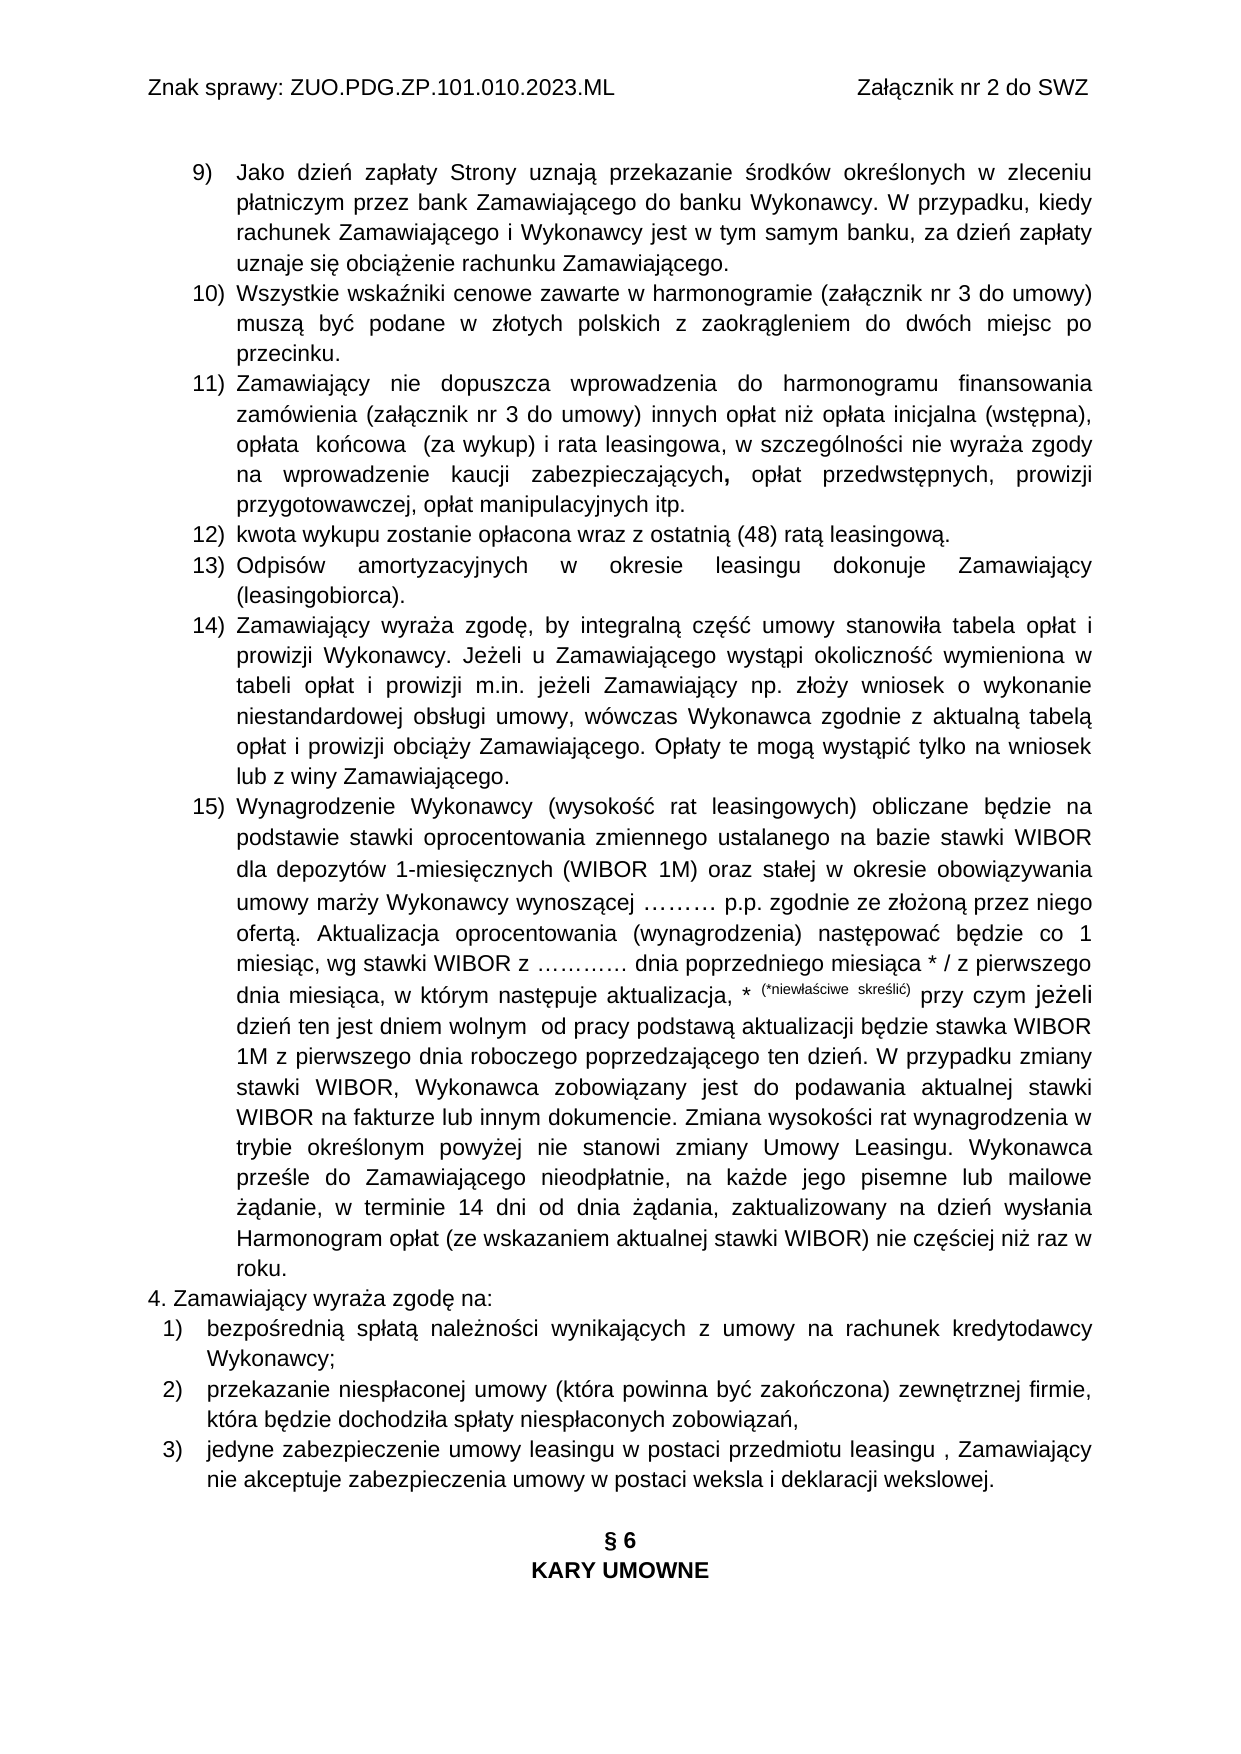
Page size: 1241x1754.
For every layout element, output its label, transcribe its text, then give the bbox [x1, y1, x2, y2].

list Zamawiający wyraża zgodę na: [148, 1285, 1093, 1311]
list Zamawiający wyraża zgodę, by integralną część umowy stanowiła tabela opłat i prowizji Wykonawcy. Jeżeli u Zamawiającego wystąpi okoliczność wymieniona w tabeli opłat i prowizji m.in. jeżeli Zamawiający np. złoży wniosek o wykonanie niestandardowej obsługi umowy, wówczas Wykonawca zgodnie z aktualną tabelą opłat i prowizji obciąży Zamawiającego. Opłaty te mogą wystąpić tylko na wniosek lub z winy Zamawiającego. [192, 612, 1093, 789]
list Jako dzień zapłaty Strony uznają przekazanie środków określonych w zleceniu płatniczym przez bank Zamawiającego do banku Wykonawcy. W przypadku, kiedy rachunek Zamawiającego i Wykonawcy jest w tym samym banku, za dzień zapłaty uznaje się obciążenie rachunku Zamawiającego. [192, 159, 1093, 276]
subtitle § 6 [148, 1527, 1093, 1553]
list bezpośrednią spłatą należności wynikających z umowy na rachunek kredytodawcy Wykonawcy; [162, 1315, 1093, 1372]
list Wynagrodzenie Wykonawcy (wysokość rat leasingowych) obliczane będzie na podstawie stawki oprocentowania zmiennego ustalanego na bazie stawki WIBOR dla depozytów 1-miesięcznych (WIBOR 1M) oraz stałej w okresie obowiązywania umowy marży Wykonawcy wynoszącej ……… p.p. zgodnie ze złożoną przez niego ofertą. Aktualizacja oprocentowania (wynagrodzenia) następować będzie co 1 miesiąc, wg stawki WIBOR z ………… dnia poprzedniego miesiąca * / z pierwszego dnia miesiąca, w którym następuje aktualizacja, * (*niewłaściwe skreślić) przy czym jeżeli dzień ten jest dniem wolnym od pracy podstawą aktualizacji będzie stawka WIBOR 1M z pierwszego dnia roboczego poprzedzającego ten dzień. W przypadku zmiany stawki WIBOR, Wykonawca zobowiązany jest do podawania aktualnej stawki WIBOR na fakturze lub innym dokumencie. Zmiana wysokości rat wynagrodzenia w trybie określonym powyżej nie stanowi zmiany Umowy Leasingu. Wykonawca prześle do Zamawiającego nieodpłatnie, na każde jego pisemne lub mailowe żądanie, w terminie 14 dni od dnia żądania, zaktualizowany na dzień wysłania Harmonogram opłat (ze wskazaniem aktualnej stawki WIBOR) nie częściej niż raz w roku. [192, 793, 1093, 1281]
list Zamawiający nie dopuszcza wprowadzenia do harmonogramu finansowania zamówienia (załącznik nr 3 do umowy) innych opłat niż opłata inicjalna (wstępna), opłata końcowa (za wykup) i rata leasingowa, w szczególności nie wyraża zgody na wprowadzenie kaucji zabezpieczających, opłat przedwstępnych, prowizji przygotowawczej, opłat manipulacyjnych itp. [192, 370, 1093, 517]
list Odpisów amortyzacyjnych w okresie leasingu dokonuje Zamawiający (leasingobiorca). [192, 552, 1093, 608]
text KARY UMOWNE [148, 1557, 1093, 1583]
list kwota wykupu zostanie opłacona wraz z ostatnią (48) ratą leasingową. [192, 521, 1093, 548]
list przekazanie niespłaconej umowy (która powinna być zakończona) zewnętrznej firmie, która będzie dochodziła spłaty niespłaconych zobowiązań, [162, 1376, 1093, 1432]
list jedyne zabezpieczenie umowy leasingu w postaci przedmiotu leasingu , Zamawiający nie akceptuje zabezpieczenia umowy w postaci weksla i deklaracji wekslowej. [162, 1436, 1093, 1493]
list Wszystkie wskaźniki cenowe zawarte w harmonogramie (załącznik nr 3 do umowy) muszą być podane w złotych polskich z zaokrągleniem do dwóch miejsc po przecinku. [192, 280, 1093, 366]
